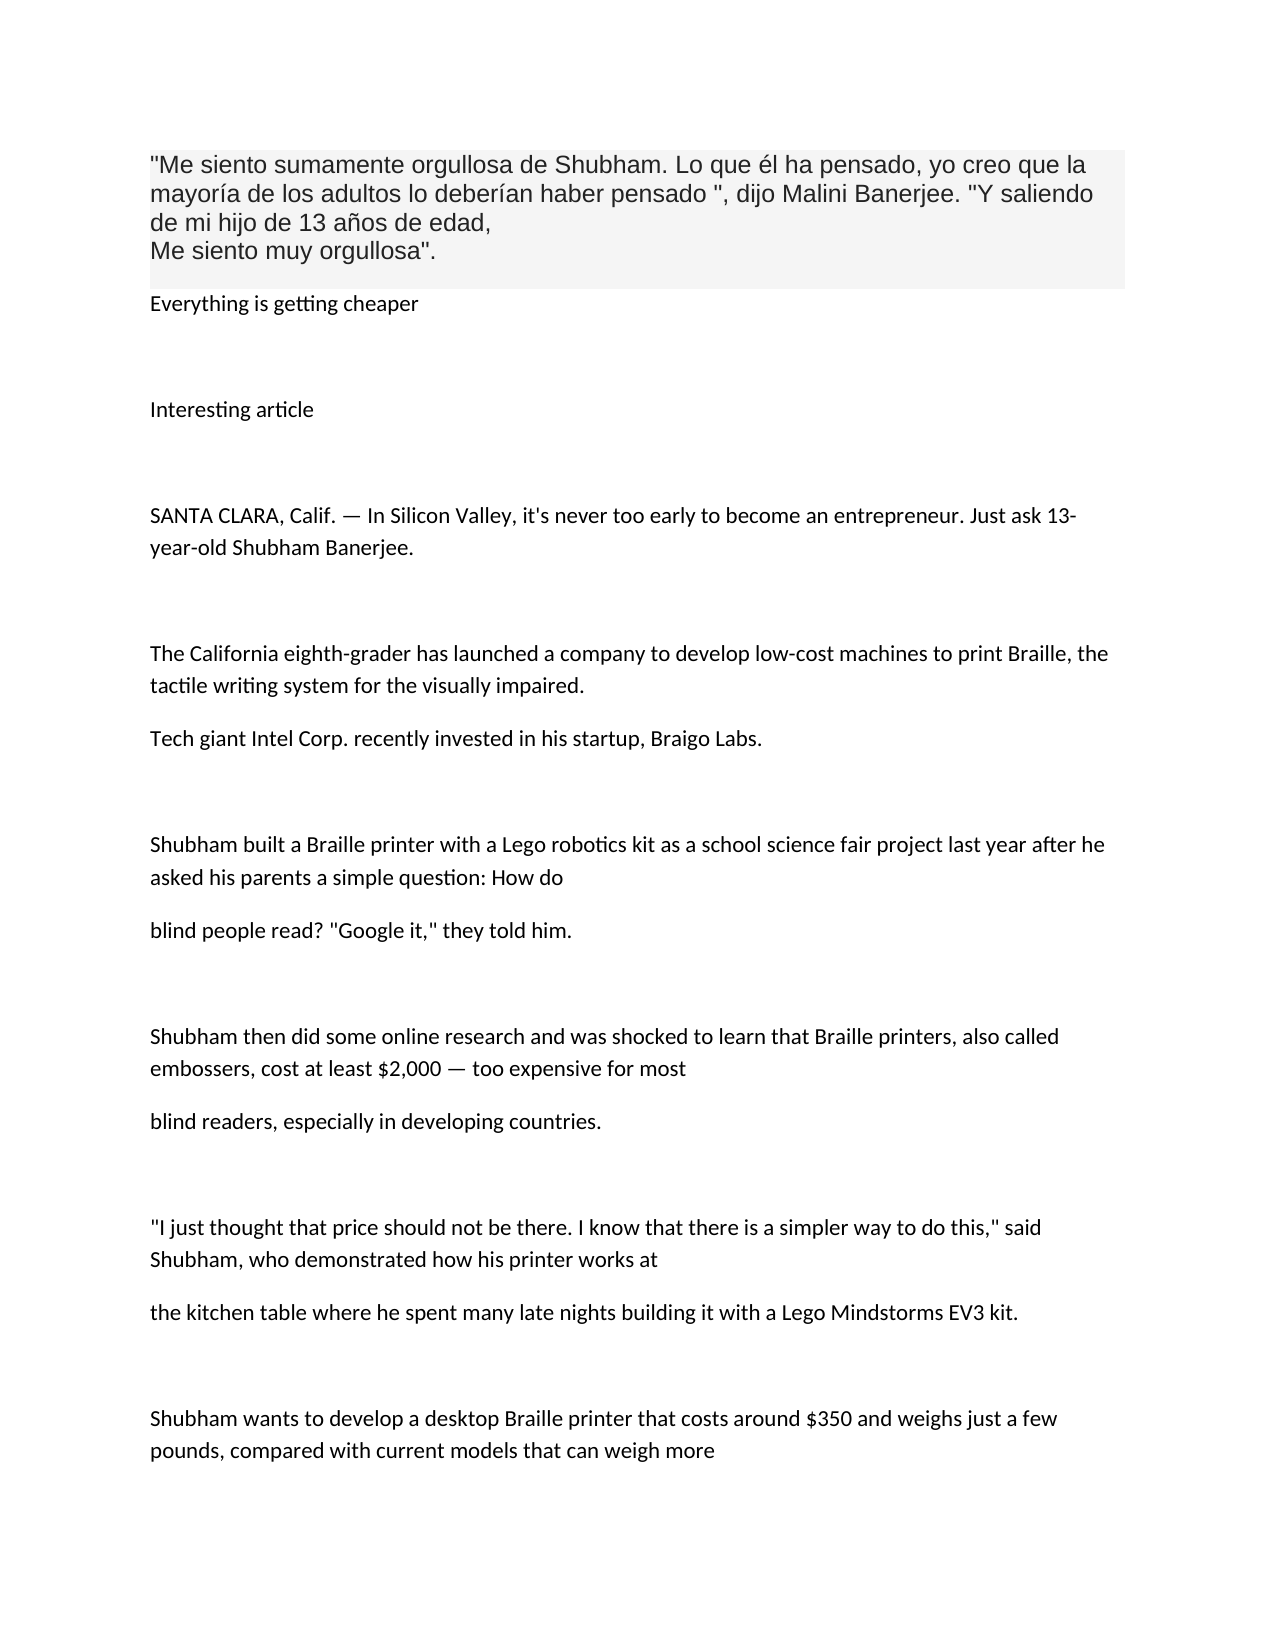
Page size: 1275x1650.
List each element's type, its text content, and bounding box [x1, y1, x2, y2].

text Everything is getting cheaper [150, 289, 1125, 317]
text Tech giant Intel Corp. recently invested in his startup, Braigo Labs. [150, 724, 1125, 752]
text "I just thought that price should not be there. I know that there is a simpler way to do this," said Shubham, who demonstrated how his printer works at [150, 1213, 1125, 1273]
text Shubham then did some online research and was shocked to learn that Braille printers, also called embossers, cost at least $2,000 — too expensive for most [150, 1022, 1125, 1082]
text the kitchen table where he spent many late nights building it with a Lego Mindstorms EV3 kit. [150, 1298, 1125, 1326]
text SANTA CLARA, Calif. — In Silicon Valley, it's never too early to become an entrepreneur. Just ask 13-year-old Shubham Banerjee. [150, 501, 1125, 561]
text blind people read? "Google it," they told him. [150, 916, 1125, 944]
text blind readers, especially in developing countries. [150, 1107, 1125, 1135]
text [150, 150, 1125, 265]
text Shubham wants to develop a desktop Braille printer that costs around $350 and weighs just a few pounds, compared with current models that can weigh more [150, 1404, 1125, 1464]
text Interesting article [150, 395, 1125, 423]
text Shubham built a Braille printer with a Lego robotics kit as a school science fair project last year after he asked his parents a simple question: How do [150, 831, 1125, 891]
text The California eighth-grader has launched a company to develop low-cost machines to print Braille, the tactile writing system for the visually impaired. [150, 639, 1125, 699]
